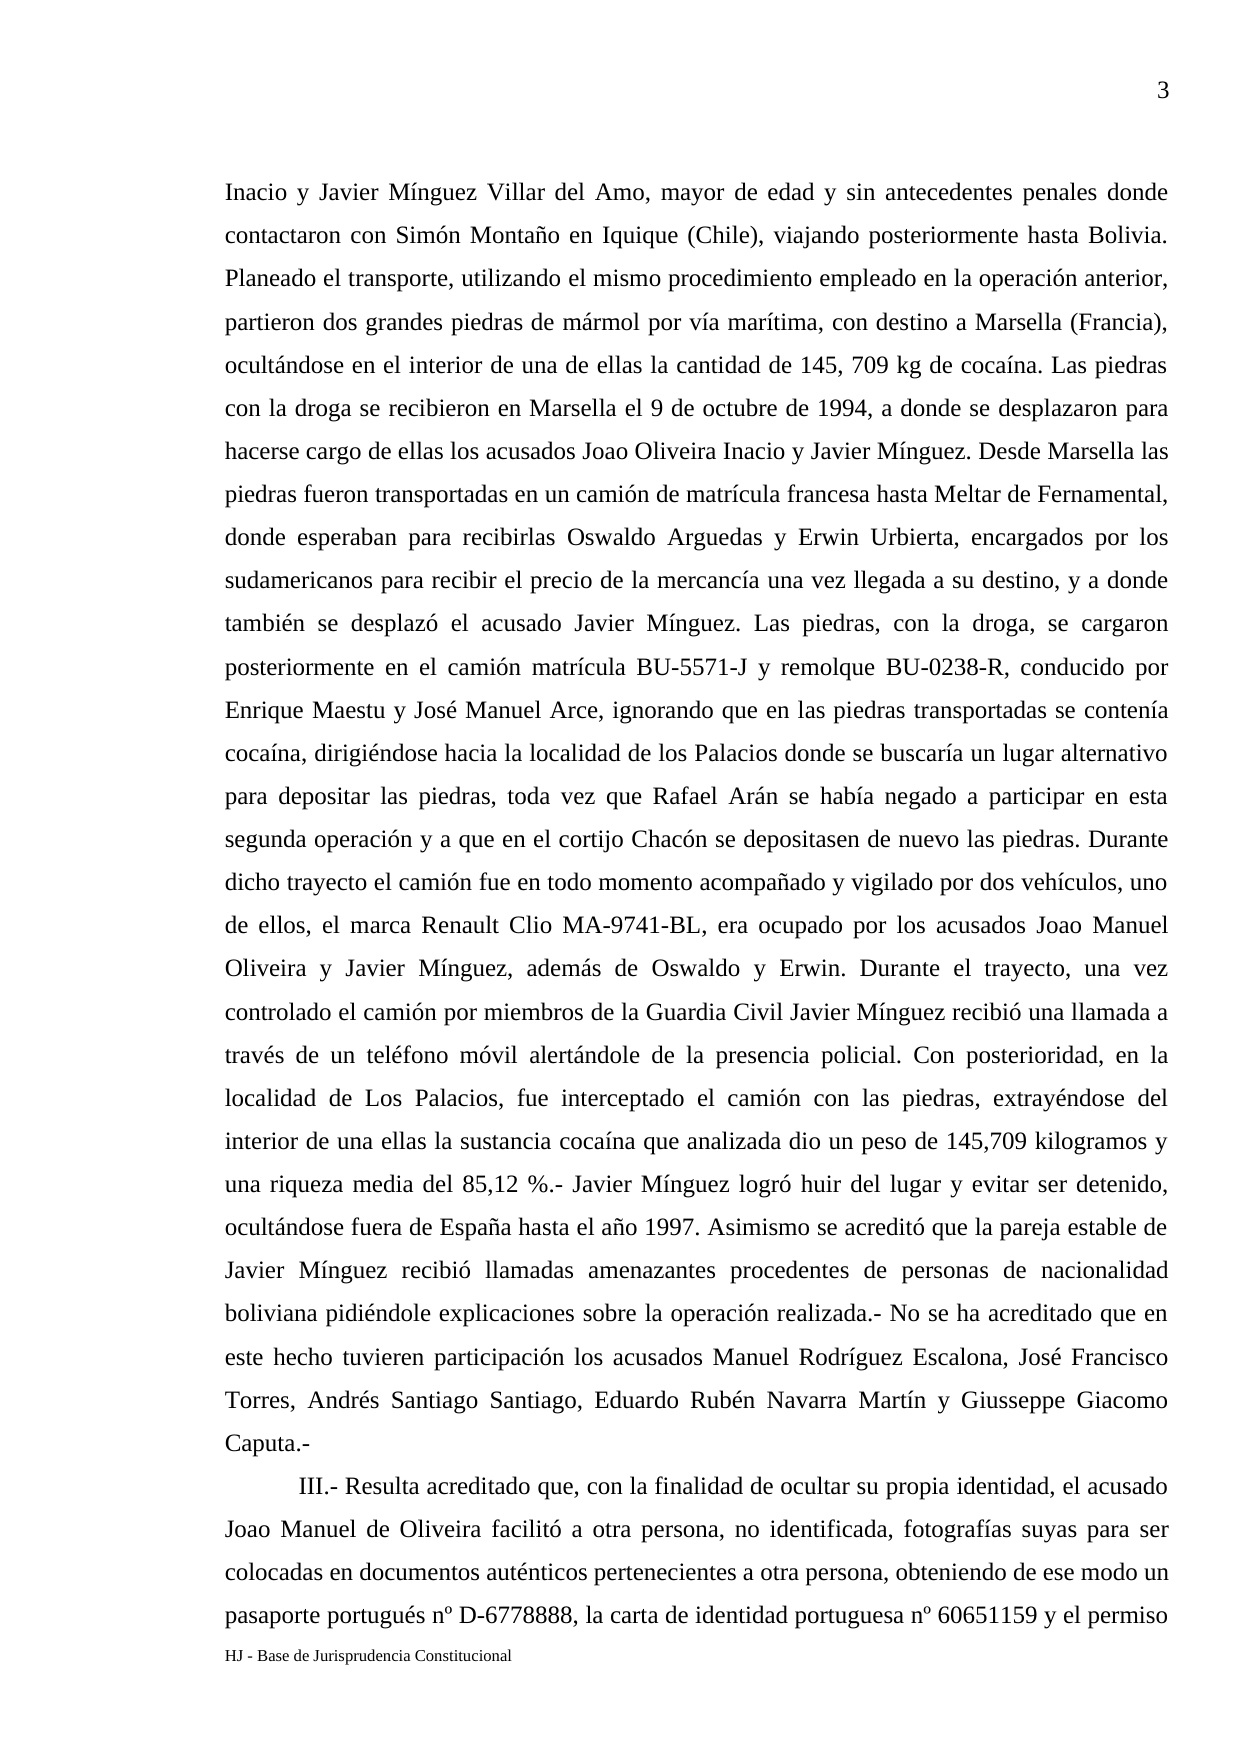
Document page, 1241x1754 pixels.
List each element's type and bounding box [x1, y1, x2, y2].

text [224, 177, 1169, 1457]
text [224, 1471, 1169, 1629]
